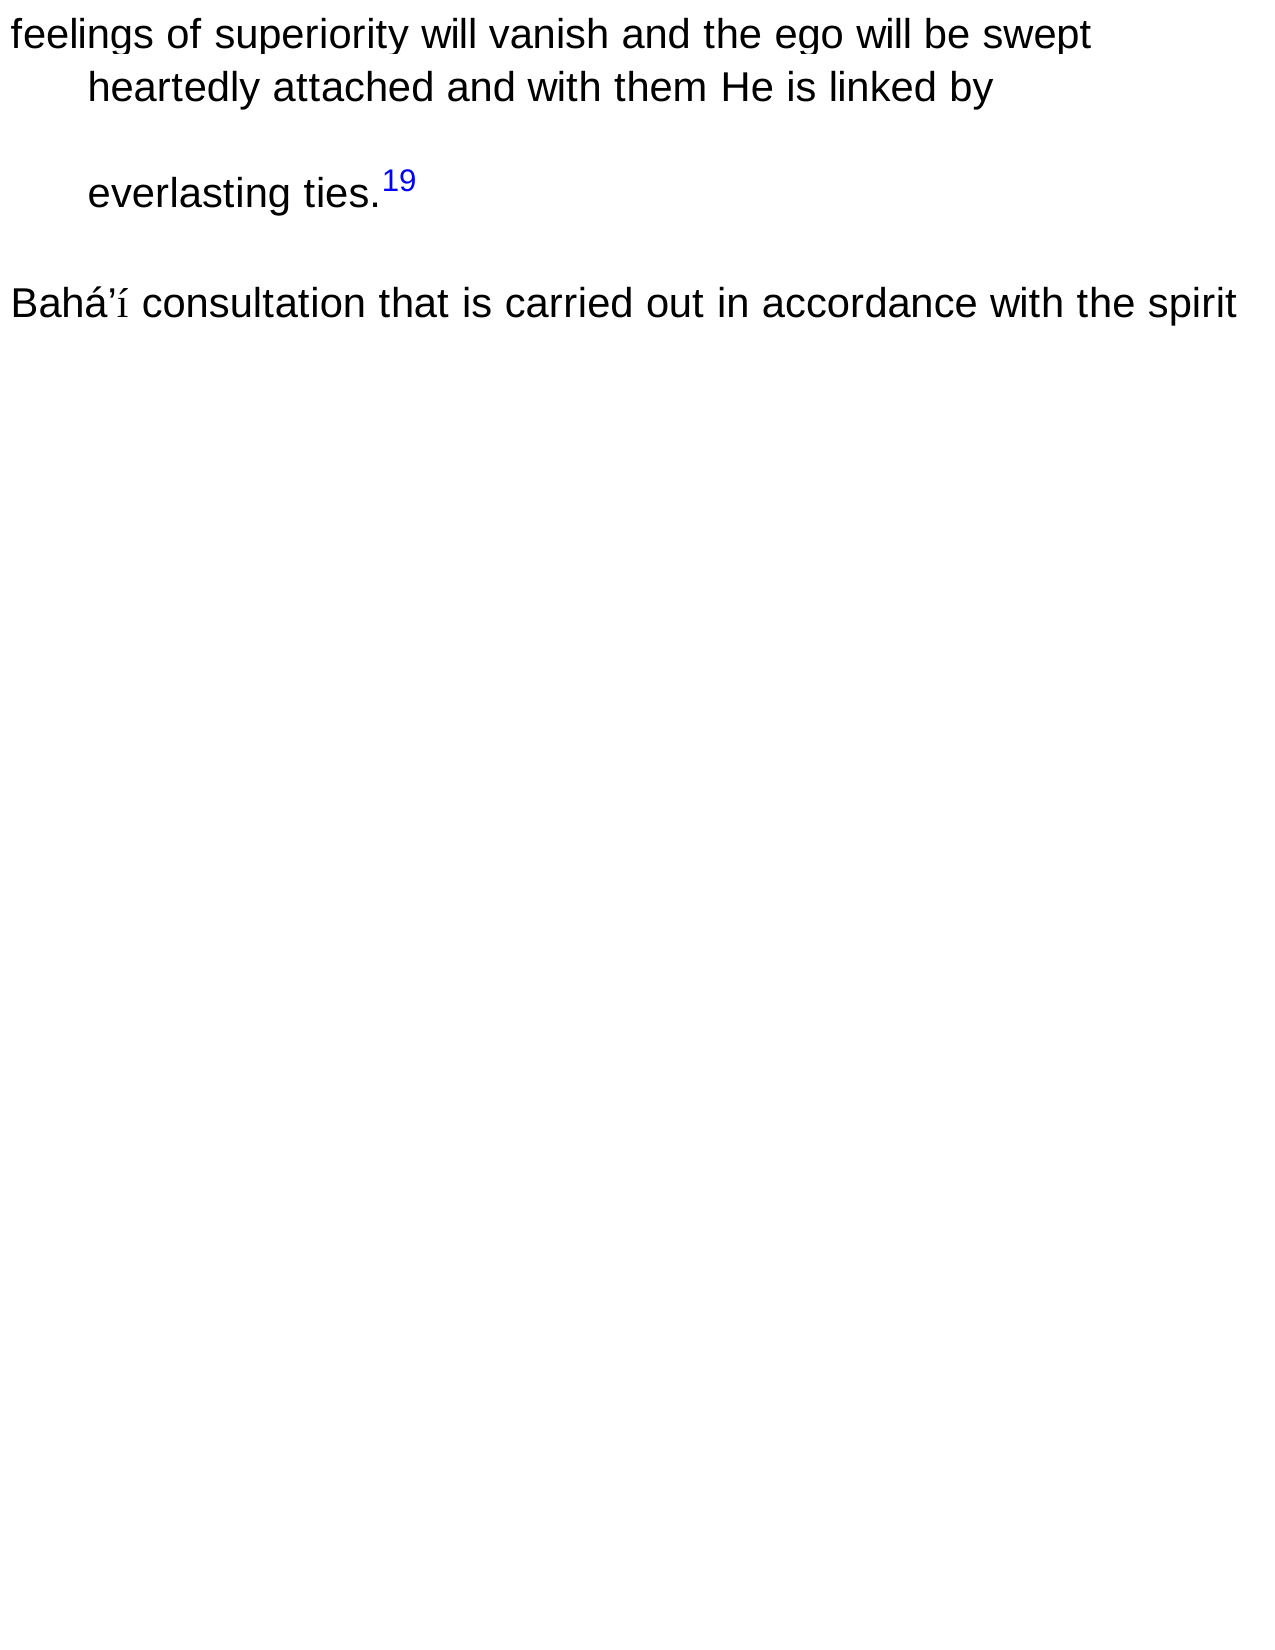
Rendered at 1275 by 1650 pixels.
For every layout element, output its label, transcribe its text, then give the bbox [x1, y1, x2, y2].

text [87, 62, 1176, 217]
text Bahá’í consultation that is carried out in accordance with the spirit [10, 278, 1271, 327]
